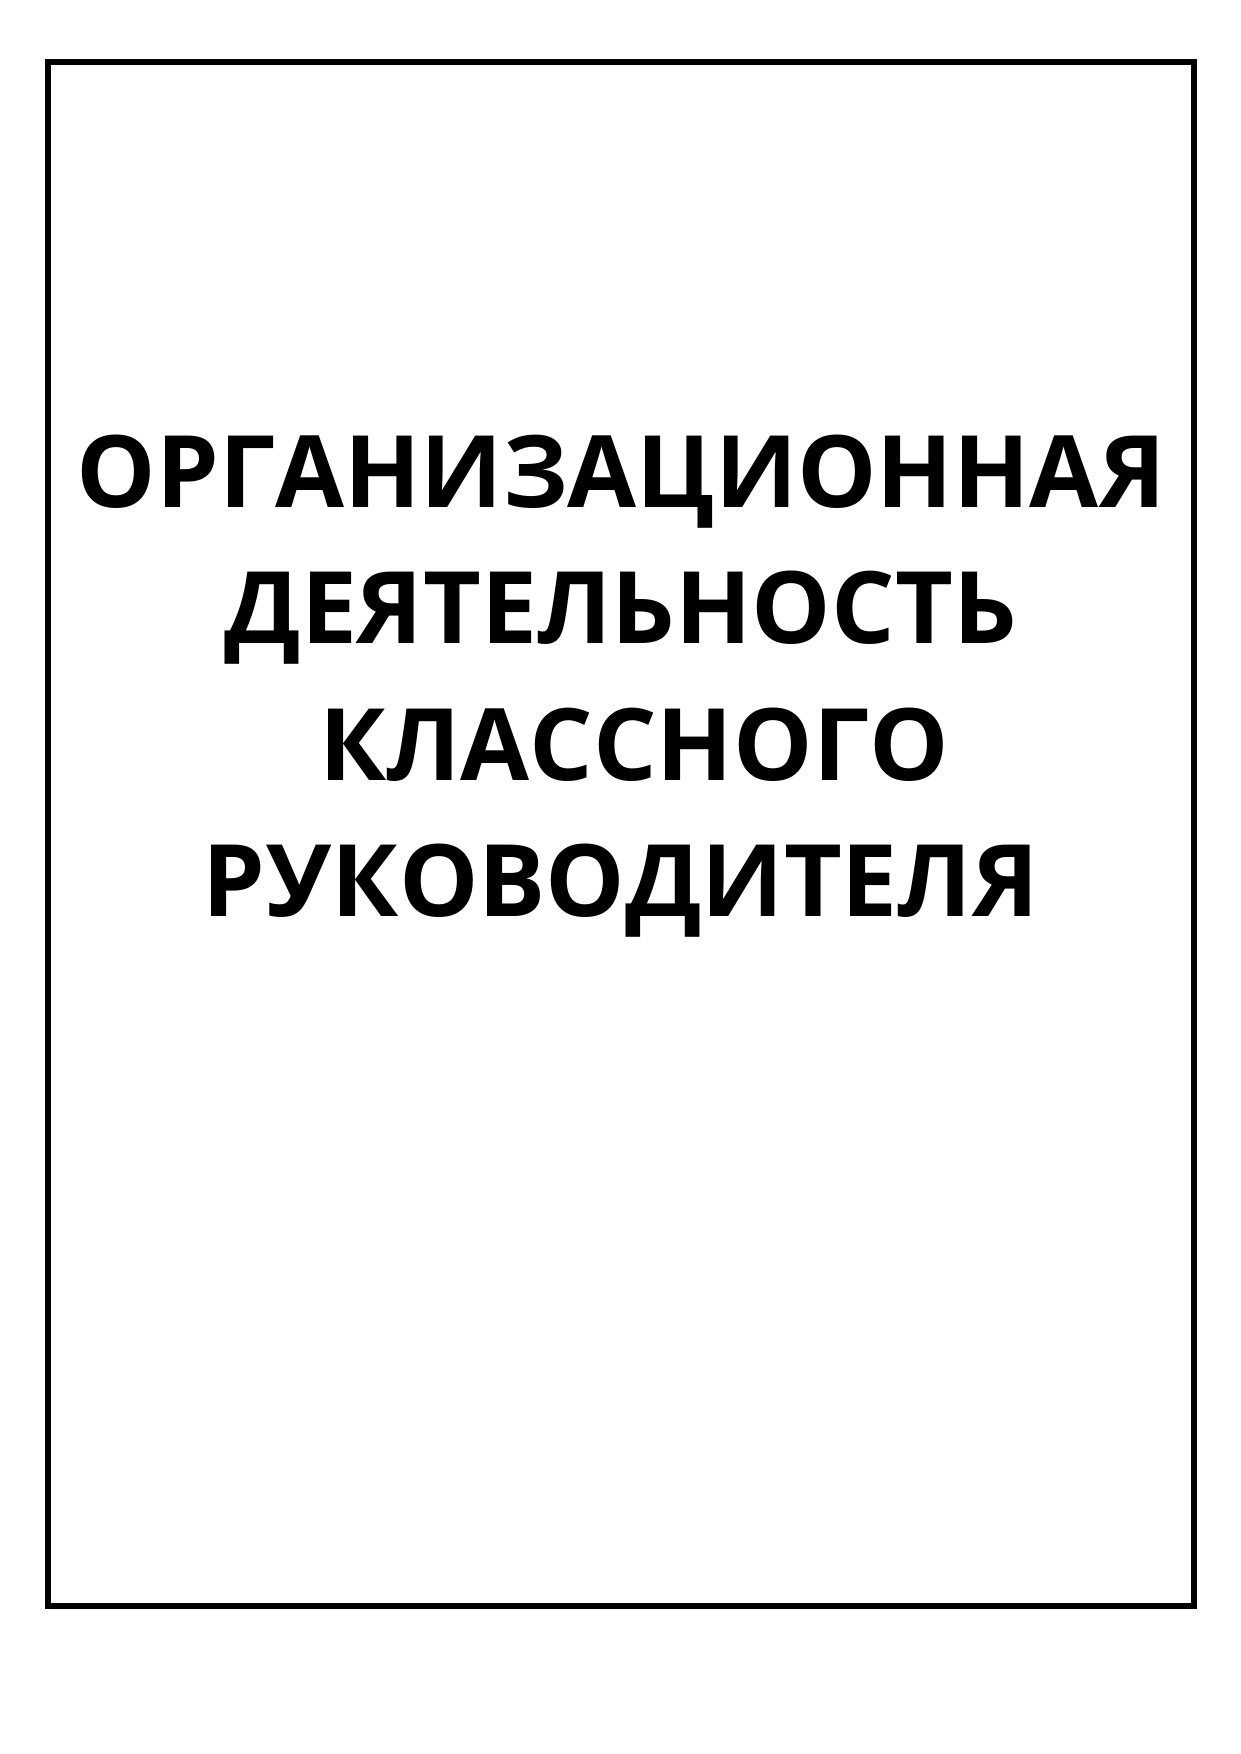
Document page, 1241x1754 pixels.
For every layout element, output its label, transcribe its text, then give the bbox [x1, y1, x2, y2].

table_header ОРГАНИЗАЦИОННАЯ ДЕЯТЕЛЬНОСТЬ КЛАССНОГО РУКОВОДИТЕЛЯ [51, 65, 1191, 1602]
